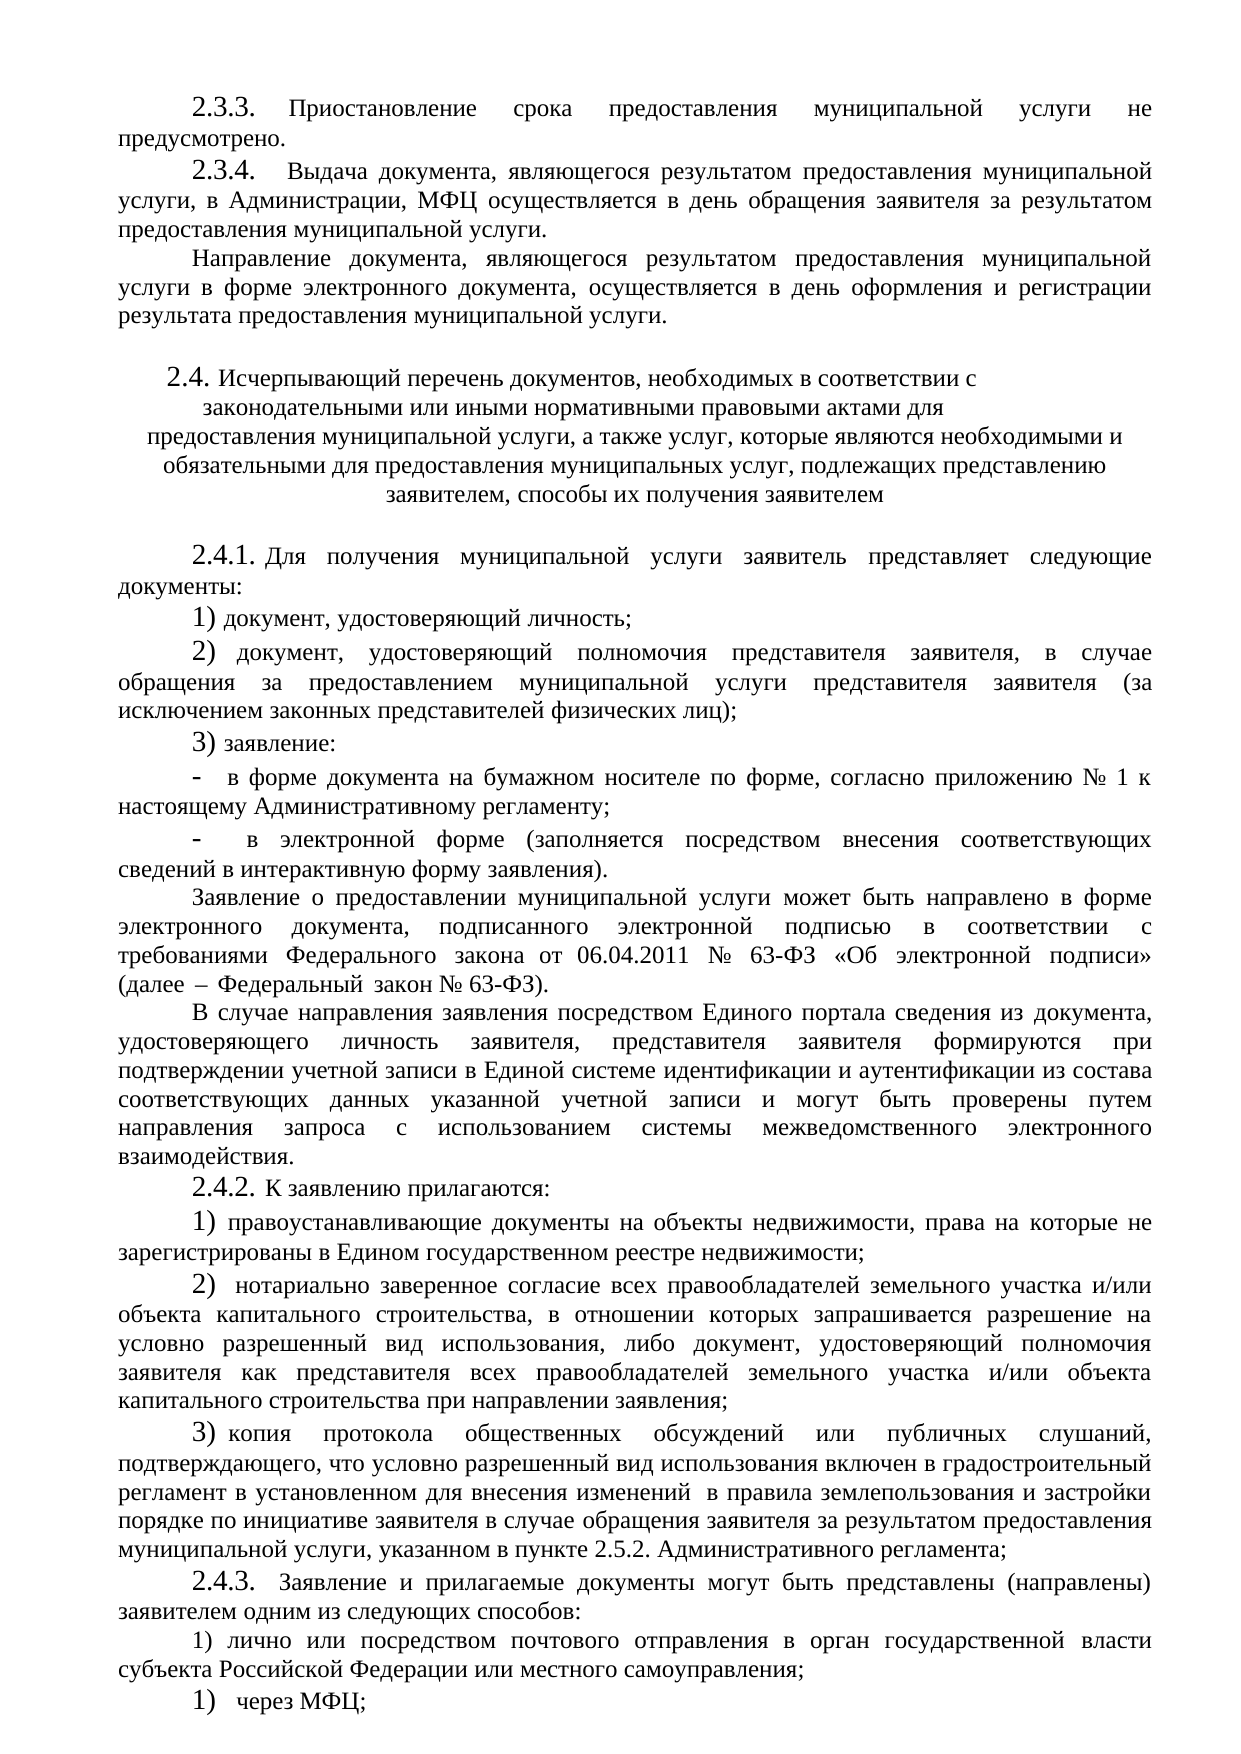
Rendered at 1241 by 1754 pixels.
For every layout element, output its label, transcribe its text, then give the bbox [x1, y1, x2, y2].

text Заявление о предоставлении муниципальной услуги может быть направлено в форме электронного документа, подписанного электронной подписью в соответствии с требованиями Федерального закона от 06.04.2011 № 63-ФЗ «Об электронной подписи» (далее – Федеральный закон № 63-ФЗ). [118, 882, 1152, 997]
list документ, удостоверяющий полномочия представителя заявителя, в случае обращения за предоставлением муниципальной услуги представителя заявителя (за исключением законных представителей физических лиц); [118, 633, 1152, 724]
text предоставления муниципальной услуги, а также услуг, которые являются необходимыми и обязательными для предоставления муниципальных услуг, подлежащих представлению заявителем, способы их получения заявителем [124, 421, 1145, 507]
text Направление документа, являющегося результатом предоставления муниципальной услуги в форме электронного документа, осуществляется в день оформления и регистрации результата предоставления муниципальной услуги. [118, 243, 1152, 329]
list копия протокола общественных обсуждений или публичных слушаний, подтверждающего, что условно разрешенный вид использования включен в градостроительный регламент в установленном для внесения изменений в правила землепользования и застройки порядке по инициативе заявителя в случае обращения заявителя за результатом предоставления муниципальной услуги, указанном в пункте 2.5.2. Административного регламента; [118, 1414, 1152, 1563]
list через МФЦ; [192, 1683, 1169, 1716]
text 1) лично или посредством почтового отправления в орган государственной власти субъекта Российской Федерации или местного самоуправления; [118, 1625, 1152, 1683]
list заявление: [192, 724, 1169, 758]
list Исчерпывающий перечень документов, необходимых в соответствии с законодательными или иными нормативными правовыми актами для [166, 359, 1103, 421]
list правоустанавливающие документы на объекты недвижимости, права на которые не зарегистрированы в Едином государственном реестре недвижимости; [118, 1203, 1152, 1266]
list Для получения муниципальной услуги заявитель представляет следующие документы: [118, 537, 1152, 599]
list документ, удостоверяющий личность; [192, 600, 1169, 633]
list в форме документа на бумажном носителе по форме, согласно приложению № 1 к настоящему Административному регламенту; [118, 758, 1151, 820]
list Приостановление срока предоставления муниципальной услуги не предусмотрено. [118, 89, 1152, 152]
list в электронной форме (заполняется посредством внесения соответствующих сведений в интерактивную форму заявления). [118, 820, 1152, 882]
text В случае направления заявления посредством Единого портала сведения из документа, удостоверяющего личность заявителя, представителя заявителя формируются при подтверждении учетной записи в Единой системе идентификации и аутентификации из состава соответствующих данных указанной учетной записи и могут быть проверены путем направления запроса с использованием системы межведомственного электронного взаимодействия. [118, 997, 1152, 1170]
list нотариально заверенное согласие всех правообладателей земельного участка и/или объекта капитального строительства, в отношении которых запрашивается разрешение на условно разрешенный вид использования, либо документ, удостоверяющий полномочия заявителя как представителя всех правообладателей земельного участка и/или объекта капитального строительства при направлении заявления; [118, 1266, 1151, 1414]
list К заявлению прилагаются: [192, 1170, 1169, 1203]
list Выдача документа, являющегося результатом предоставления муниципальной услуги, в Администрации, МФЦ осуществляется в день обращения заявителя за результатом предоставления муниципальной услуги. [118, 152, 1152, 243]
list Заявление и прилагаемые документы могут быть представлены (направлены) заявителем одним из следующих способов: [118, 1563, 1151, 1625]
